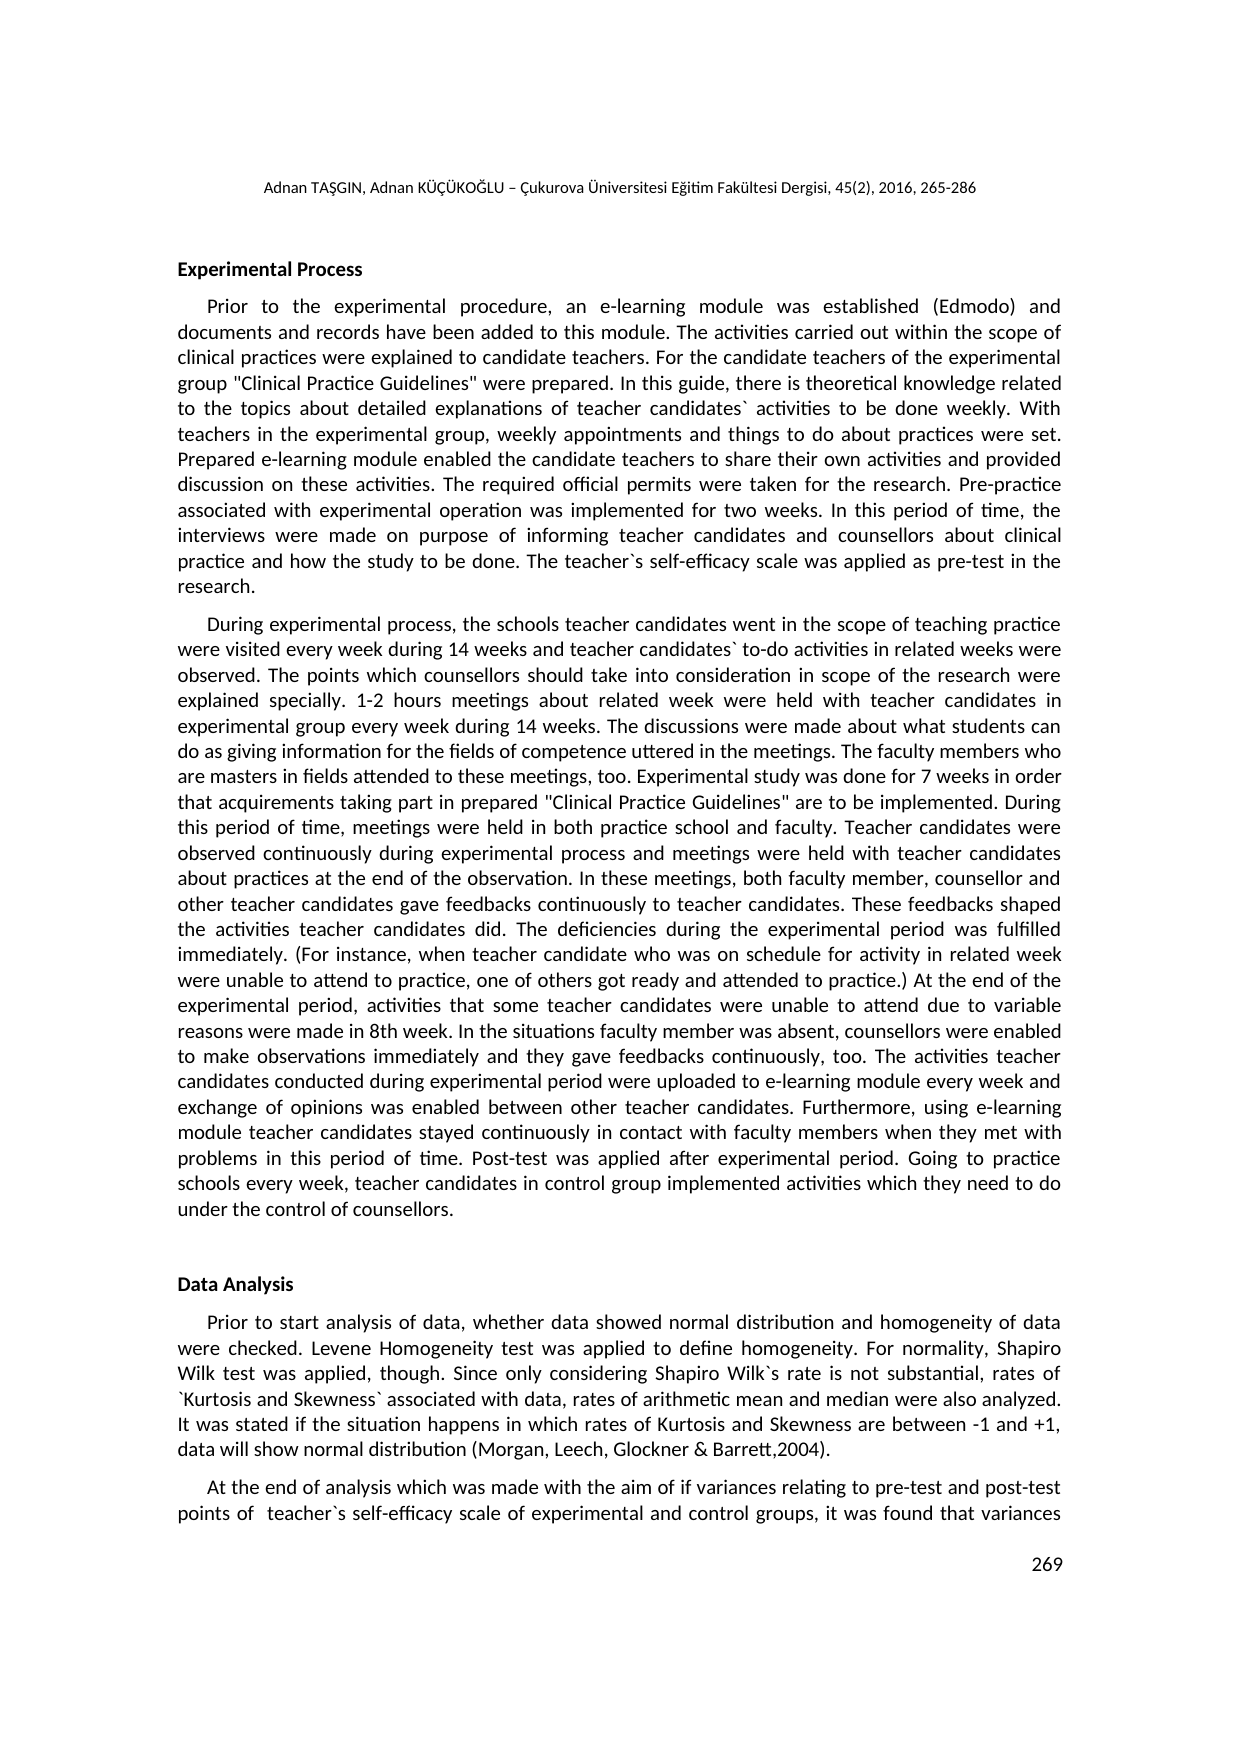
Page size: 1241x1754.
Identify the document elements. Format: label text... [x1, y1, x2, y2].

text Prior to start analysis of data, whether data showed normal distribution and homogeneity of data were checked. Levene Homogeneity test was applied to define homogeneity. For normality, Shapiro Wilk test was applied, though. Since only considering Shapiro Wilk`s rate is not substantial, rates of `Kurtosis and Skewness` associated with data, rates of arithmetic mean and median were also analyzed. It was stated if the situation happens in which rates of Kurtosis and Skewness are between -1 and +1, data will show normal distribution (Morgan, Leech, Glockner & Barrett,2004). [177, 1309, 1063, 1462]
text Experimental Process [177, 256, 1063, 281]
text Data Analysis [177, 1272, 1063, 1297]
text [177, 1474, 1063, 1525]
text During experimental process, the schools teacher candidates went in the scope of teaching practice were visited every week during 14 weeks and teacher candidates` to-do activities in related weeks were observed. The points which counsellors should take into consideration in scope of the research were explained specially. 1-2 hours meetings about related week were held with teacher candidates in experimental group every week during 14 weeks. The discussions were made about what students can do as giving information for the fields of competence uttered in the meetings. The faculty members who are masters in fields attended to these meetings, too. Experimental study was done for 7 weeks in order that acquirements taking part in prepared "Clinical Practice Guidelines" are to be implemented. During this period of time, meetings were held in both practice school and faculty. Teacher candidates were observed continuously during experimental process and meetings were held with teacher candidates about practices at the end of the observation. In these meetings, both faculty member, counsellor and other teacher candidates gave feedbacks continuously to teacher candidates. These feedbacks shaped the activities teacher candidates did. The deficiencies during the experimental period was fulfilled immediately. (For instance, when teacher candidate who was on schedule for activity in related week were unable to attend to practice, one of others got ready and attended to practice.) At the end of the experimental period, activities that some teacher candidates were unable to attend due to variable reasons were made in 8th week. In the situations faculty member was absent, counsellors were enabled to make observations immediately and they gave feedbacks continuously, too. The activities teacher candidates conducted during experimental period were uploaded to e-learning module every week and exchange of opinions was enabled between other teacher candidates. Furthermore, using e-learning module teacher candidates stayed continuously in contact with faculty members when they met with problems in this period of time. Post-test was applied after experimental period. Going to practice schools every week, teacher candidates in control group implemented activities which they need to do under the control of counsellors. [177, 611, 1063, 1221]
text Prior to the experimental procedure, an e-learning module was established (Edmodo) and documents and records have been added to this module. The activities carried out within the scope of clinical practices were explained to candidate teachers. For the candidate teachers of the experimental group "Clinical Practice Guidelines" were prepared. In this guide, there is theoretical knowledge related to the topics about detailed explanations of teacher candidates` activities to be done weekly. With teachers in the experimental group, weekly appointments and things to do about practices were set. Prepared e-learning module enabled the candidate teachers to share their own activities and provided discussion on these activities. The required official permits were taken for the research. Pre-practice associated with experimental operation was implemented for two weeks. In this period of time, the interviews were made on purpose of informing teacher candidates and counsellors about clinical practice and how the study to be done. The teacher`s self-efficacy scale was applied as pre-test in the research. [177, 294, 1063, 599]
